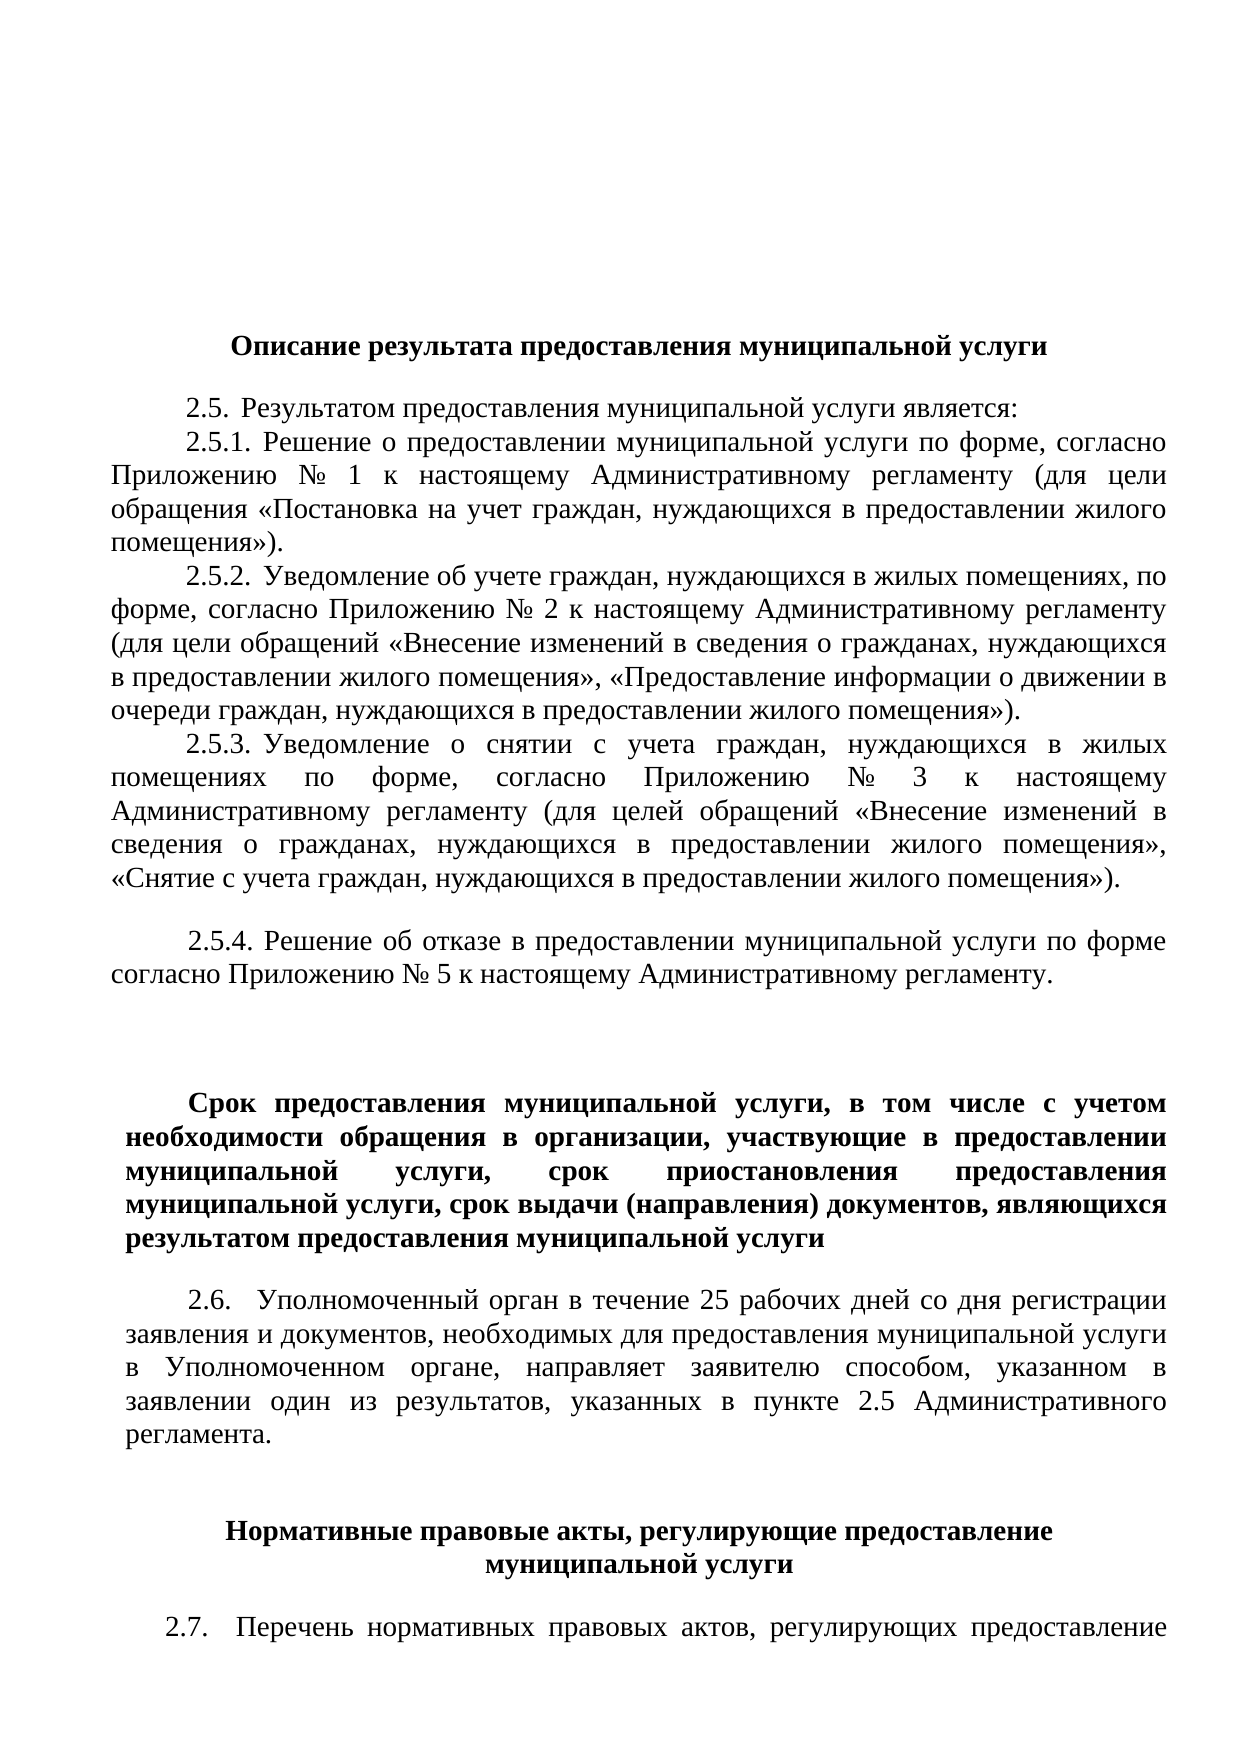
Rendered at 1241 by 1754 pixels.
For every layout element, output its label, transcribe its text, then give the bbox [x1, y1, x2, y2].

list Уведомление об учете граждан, нуждающихся в жилых помещениях, по форме, согласно Приложению № 2 к настоящему Административному регламенту (для цели обращений «Внесение изменений в сведения о гражданах, нуждающихся в предоставлении жилого помещения», «Предоставление информации о движении в очереди граждан, нуждающихся в предоставлении жилого помещения»). [111, 558, 1168, 726]
list Решение об отказе в предоставлении муниципальной услуги по форме согласно Приложению № 5 к настоящему Административному регламенту. [111, 923, 1168, 990]
text Срок предоставления муниципальной услуги, в том числе с учетом необходимости обращения в организации, участвующие в предоставлении муниципальной услуги, срок приостановления предоставления муниципальной услуги, срок выдачи (направления) документов, являющихся результатом предоставления муниципальной услуги [125, 1086, 1168, 1253]
list Уведомление о снятии с учета граждан, нуждающихся в жилых помещениях по форме, согласно Приложению № 3 к настоящему Административному регламенту (для целей обращений «Внесение изменений в сведения о гражданах, нуждающихся в предоставлении жилого помещения», «Снятие с учета граждан, нуждающихся в предоставлении жилого помещения»). [111, 726, 1168, 893]
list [111, 1609, 1168, 1642]
list Уполномоченный орган в течение 25 рабочих дней со дня регистрации заявления и документов, необходимых для предоставления муниципальной услуги в Уполномоченном органе, направляет заявителю способом, указанном в заявлении один из результатов, указанных в пункте 2.5 Административного регламента. [125, 1282, 1168, 1450]
text Описание результата предоставления муниципальной услуги [111, 328, 1168, 361]
list Результатом предоставления муниципальной услуги является: [111, 390, 1168, 424]
list Решение о предоставлении муниципальной услуги по форме, согласно Приложению № 1 к настоящему Административному регламенту (для цели обращения «Постановка на учет граждан, нуждающихся в предоставлении жилого помещения»). [111, 424, 1168, 558]
text Нормативные правовые акты, регулирующие предоставление муниципальной услуги [111, 1513, 1168, 1580]
